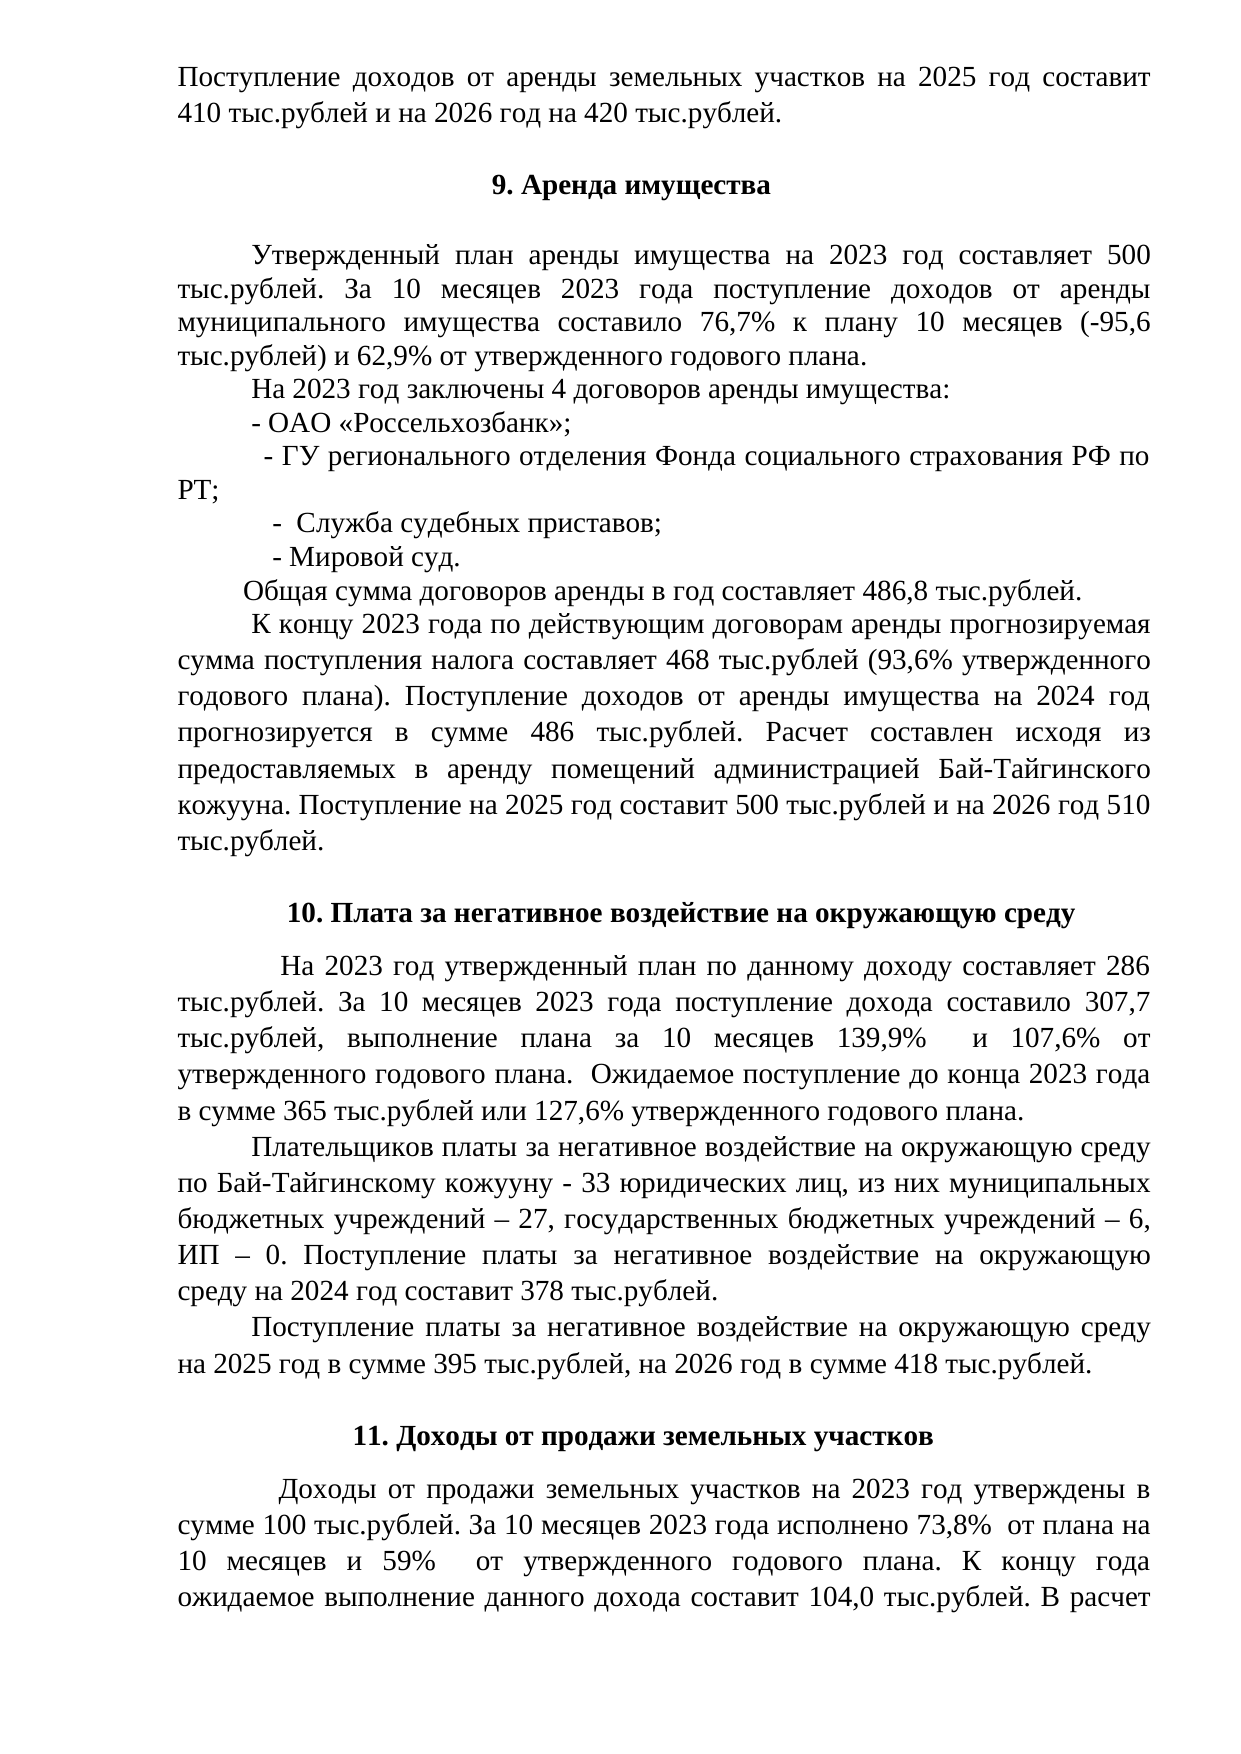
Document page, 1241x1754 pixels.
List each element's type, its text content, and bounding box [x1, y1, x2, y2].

text Плательщиков платы за негативное воздействие на окружающую среду по Бай-Тайгинскому кожууну - 33 юридических лиц, из них муниципальных бюджетных учреждений – 27, государственных бюджетных учреждений – 6, ИП – 0. Поступление платы за негативное воздействие на окружающую среду на 2024 год составит 378 тыс.рублей. [177, 1129, 1152, 1307]
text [177, 59, 1152, 129]
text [177, 1471, 1152, 1613]
text - Служба судебных приставов; [177, 506, 1152, 539]
text 10. Плата за негативное воздействие на окружающую среду [177, 895, 1152, 929]
text К концу 2023 года по действующим договорам аренды прогнозируемая сумма поступления налога составляет 468 тыс.рублей (93,6% утвержденного годового плана). Поступление доходов от аренды имущества на 2024 год прогнозируется в сумме 486 тыс.рублей. Расчет составлен исходя из предоставляемых в аренду помещений администрацией Бай-Тайгинского кожууна. Поступление на 2025 год составит 500 тыс.рублей и на 2026 год 510 тыс.рублей. [177, 606, 1152, 857]
text 11. Доходы от продажи земельных участков [177, 1418, 1152, 1452]
text - Мировой суд. [177, 539, 1152, 573]
text Поступление платы за негативное воздействие на окружающую среду на 2025 год в сумме 395 тыс.рублей, на 2026 год в сумме 418 тыс.рублей. [177, 1309, 1152, 1379]
text На 2023 год заключены 4 договоров аренды имущества: [177, 371, 1152, 405]
text - ОАО «Россельхозбанк»; [177, 405, 1152, 438]
text Утвержденный план аренды имущества на 2023 год составляет 500 тыс.рублей. За 10 месяцев 2023 года поступление доходов от аренды муниципального имущества составило 76,7% к плану 10 месяцев (-95,6 тыс.рублей) и 62,9% от утвержденного годового плана. [177, 237, 1152, 371]
text На 2023 год утвержденный план по данному доходу составляет 286 тыс.рублей. За 10 месяцев 2023 года поступление дохода составило 307,7 тыс.рублей, выполнение плана за 10 месяцев 139,9% и 107,6% от утвержденного годового плана. Ожидаемое поступление до конца 2023 года в сумме 365 тыс.рублей или 127,6% утвержденного годового плана. [177, 948, 1152, 1126]
text 9. Аренда имущества [177, 167, 1152, 201]
text - ГУ регионального отделения Фонда социального страхования РФ по РТ; [177, 438, 1152, 506]
text Общая сумма договоров аренды в год составляет 486,8 тыс.рублей. [177, 573, 1152, 606]
